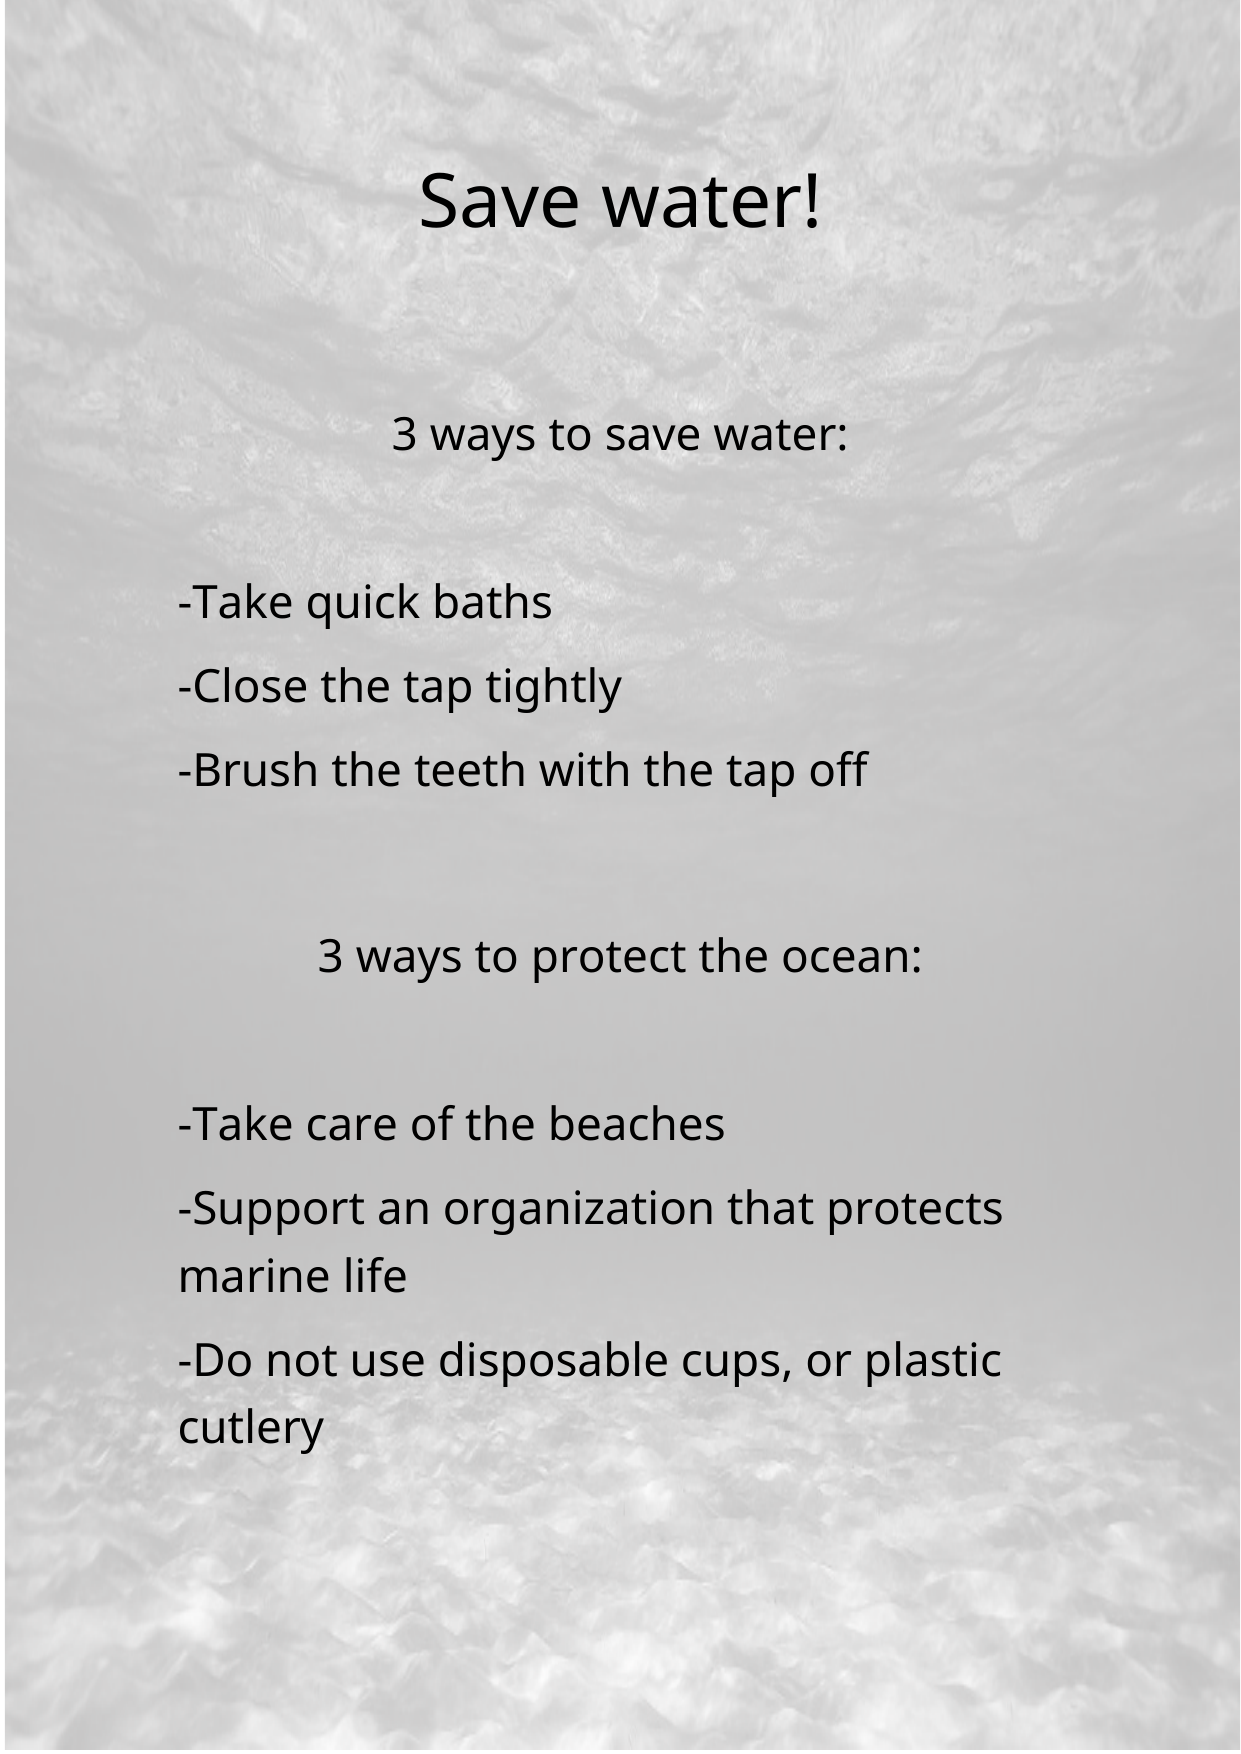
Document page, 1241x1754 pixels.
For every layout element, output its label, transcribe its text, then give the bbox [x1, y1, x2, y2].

text Save water! [177, 148, 1063, 250]
text -Do not use disposable cups, or plastic cutlery [177, 1327, 1063, 1457]
text -Take care of the beaches [177, 1092, 1063, 1154]
text 3 ways to protect the ocean: [177, 924, 1063, 986]
text -Take quick baths [177, 569, 1063, 632]
text -Brush the teeth with the tap off [177, 737, 1063, 800]
text 3 ways to save water: [177, 402, 1063, 464]
text -Support an organization that protects marine life [177, 1176, 1063, 1305]
text -Close the tap tightly [177, 653, 1063, 716]
